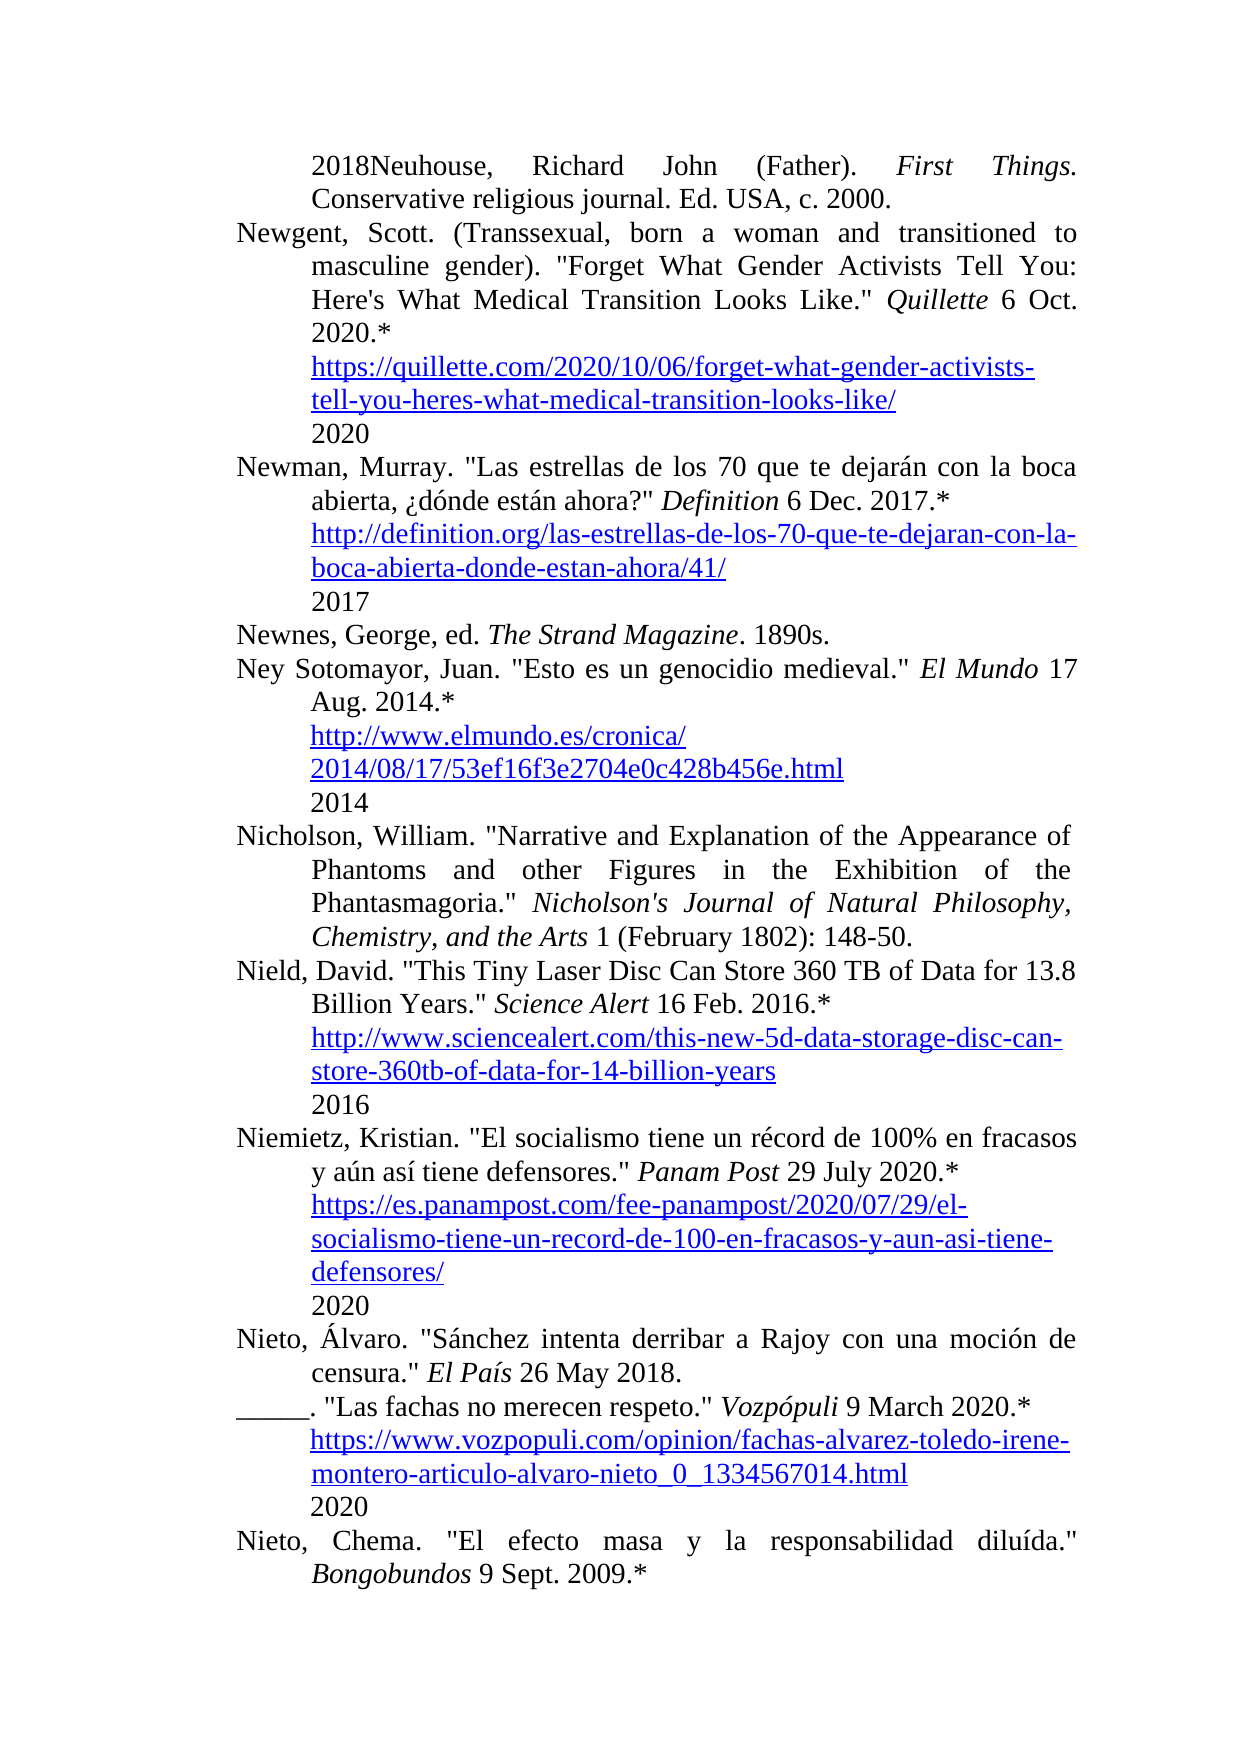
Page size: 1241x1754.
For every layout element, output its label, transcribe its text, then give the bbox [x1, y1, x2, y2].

text Ney Sotomayor, Juan. "Esto es un genocidio medieval." El Mundo 17 Aug. 2014.* [236, 651, 1078, 718]
text https://es.panampost.com/fee-panampost/2020/07/29/el-socialismo-tiene-un-record-de-100-en-fracasos-y-aun-asi-tiene-defensores/ [236, 1187, 1078, 1288]
text Nicholson, William. "Narrative and Explanation of the Appearance of Phantoms and other Figures in the Exhibition of the Phantasmagoria." Nicholson's Journal of Natural Philosophy, Chemistry, and the Arts 1 (February 1802): 148-50. [236, 818, 1072, 953]
text https://www.vozpopuli.com/opinion/fachas-alvarez-toledo-irene-montero-articulo-alvaro-nieto_0_1334567014.html [236, 1422, 1078, 1489]
text 2018Neuhouse, Richard John (Father). First Things. Conservative religious journal. Ed. USA, c. 2000. [236, 148, 1078, 215]
text http://www.sciencealert.com/this-new-5d-data-storage-disc-can-store-360tb-of-data-for-14-billion-years [236, 1020, 1078, 1087]
text Newman, Murray. "Las estrellas de los 70 que te dejarán con la boca abierta, ¿dónde están ahora?" Definition 6 Dec. 2017.* [236, 449, 1078, 517]
text https://quillette.com/2020/10/06/forget-what-gender-activists-tell-you-heres-what-medical-transition-looks-like/ [236, 349, 1078, 416]
text Newgent, Scott. (Transsexual, born a woman and transitioned to masculine gender). "Forget What Gender Activists Tell You: Here's What Medical Transition Looks Like." Quillette 6 Oct. 2020.* [236, 215, 1078, 349]
text _____. "Las fachas no merecen respeto." Vozpópuli 9 March 2020.* [236, 1389, 1078, 1422]
text Nieto, Chema. "El efecto masa y la responsabilidad diluída." Bongobundos 9 Sept. 2009.* [236, 1523, 1078, 1590]
text Newnes, George, ed. The Strand Magazine. 1890s. [236, 617, 1078, 651]
text Nieto, Álvaro. "Sánchez intenta derribar a Rajoy con una moción de censura." El País 26 May 2018. [236, 1322, 1078, 1389]
text Niemietz, Kristian. "El socialismo tiene un récord de 100% en fracasos y aún así tiene defensores." Panam Post 29 July 2020.* [236, 1120, 1078, 1187]
text http://www.elmundo.es/cronica/2014/08/17/53ef16f3e2704e0c428b456e.html [310, 718, 1078, 785]
text 2017 [236, 584, 1078, 617]
text http://definition.org/las-estrellas-de-los-70-que-te-dejaran-con-la-boca-abierta-donde-estan-ahora/41/ [236, 517, 1078, 584]
text Nield, David. "This Tiny Laser Disc Can Store 360 TB of Data for 13.8 Billion Years." Science Alert 16 Feb. 2016.* [236, 953, 1078, 1020]
text 2020 [236, 1489, 1078, 1523]
text 2016 [236, 1087, 1078, 1120]
text 2014 [310, 785, 1078, 818]
text 2020 [236, 416, 1078, 449]
text 2020 [236, 1288, 1078, 1322]
